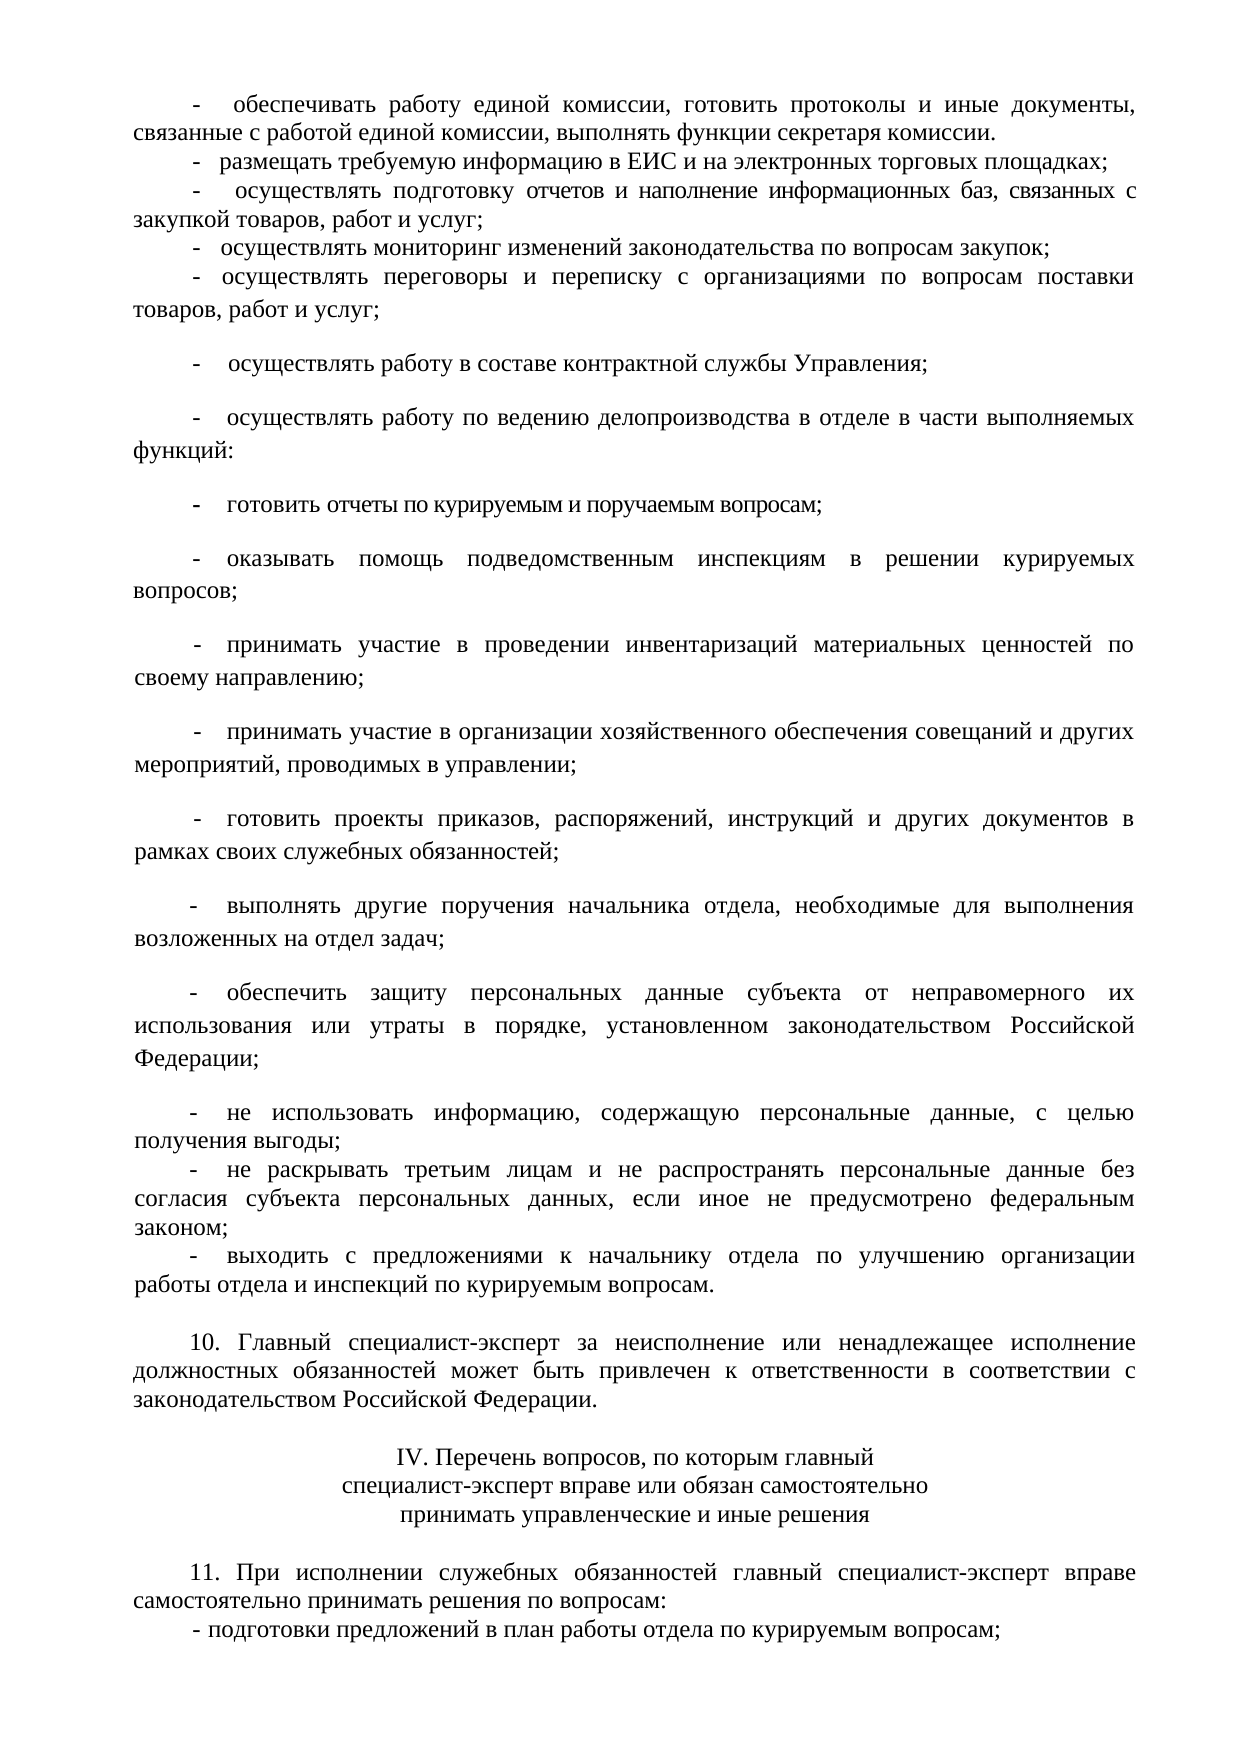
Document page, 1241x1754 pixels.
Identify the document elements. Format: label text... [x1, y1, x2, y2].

list выполнять другие поручения начальника отдела, необходимые для выполнения возложенных на отдел задач; [134, 890, 1135, 952]
text - осуществлять подготовку отчетов и наполнение информационных баз, связанных с закупкой товаров, работ и услуг; [133, 175, 1137, 232]
list принимать участие в организации хозяйственного обеспечения совещаний и других мероприятий, проводимых в управлении; [134, 716, 1135, 778]
text 11. При исполнении служебных обязанностей главный специалист-эксперт вправе самостоятельно принимать решения по вопросам: [133, 1557, 1137, 1614]
list осуществлять работу в составе контрактной службы Управления; [133, 348, 1135, 377]
text специалист-эксперт вправе или обязан самостоятельно [133, 1471, 1137, 1499]
list осуществлять работу по ведению делопроизводства в отделе в части выполняемых функций: [133, 402, 1135, 464]
text - выходить с предложениями к начальнику отдела по улучшению организации работы отдела и инспекций по курируемым вопросам. [134, 1241, 1135, 1298]
text - осуществлять мониторинг изменений законодательства по вопросам закупок; [133, 232, 1137, 261]
list оказывать помощь подведомственным инспекциям в решении курируемых вопросов; [133, 543, 1135, 604]
list осуществлять переговоры и переписку с организациями по вопросам поставки товаров, работ и услуг; [133, 261, 1135, 323]
text IV. Перечень вопросов, по которым главный [133, 1442, 1137, 1471]
text принимать управленческие и иные решения [133, 1499, 1137, 1528]
text - не раскрывать третьим лицам и не распространять персональные данные без согласия субъекта персональных данных, если иное не предусмотрено федеральным законом; [134, 1154, 1135, 1241]
list готовить проекты приказов, распоряжений, инструкций и других документов в рамках своих служебных обязанностей; [134, 803, 1135, 865]
text - обеспечивать работу единой комиссии, готовить протоколы и иные документы, связанные с работой единой комиссии, выполнять функции секретаря комиссии. [133, 89, 1137, 146]
text - подготовки предложений в план работы отдела по курируемым вопросам; [133, 1614, 1137, 1643]
text 10. Главный специалист-эксперт за неисполнение или ненадлежащее исполнение должностных обязанностей может быть привлечен к ответственности в соответствии с законодательством Российской Федерации. [133, 1327, 1137, 1413]
list обеспечить защиту персональных данные субъекта от неправомерного их использования или утраты в порядке, установленном законодательством Российской Федерации; [134, 977, 1135, 1072]
text - размещать требуемую информацию в ЕИС и на электронных торговых площадках; [133, 146, 1137, 175]
list принимать участие в проведении инвентаризаций материальных ценностей по своему направлению; [134, 629, 1135, 691]
list готовить отчеты по курируемым и поручаемым вопросам; [133, 489, 1135, 517]
text - не использовать информацию, содержащую персональные данные, с целью получения выгоды; [134, 1097, 1135, 1154]
